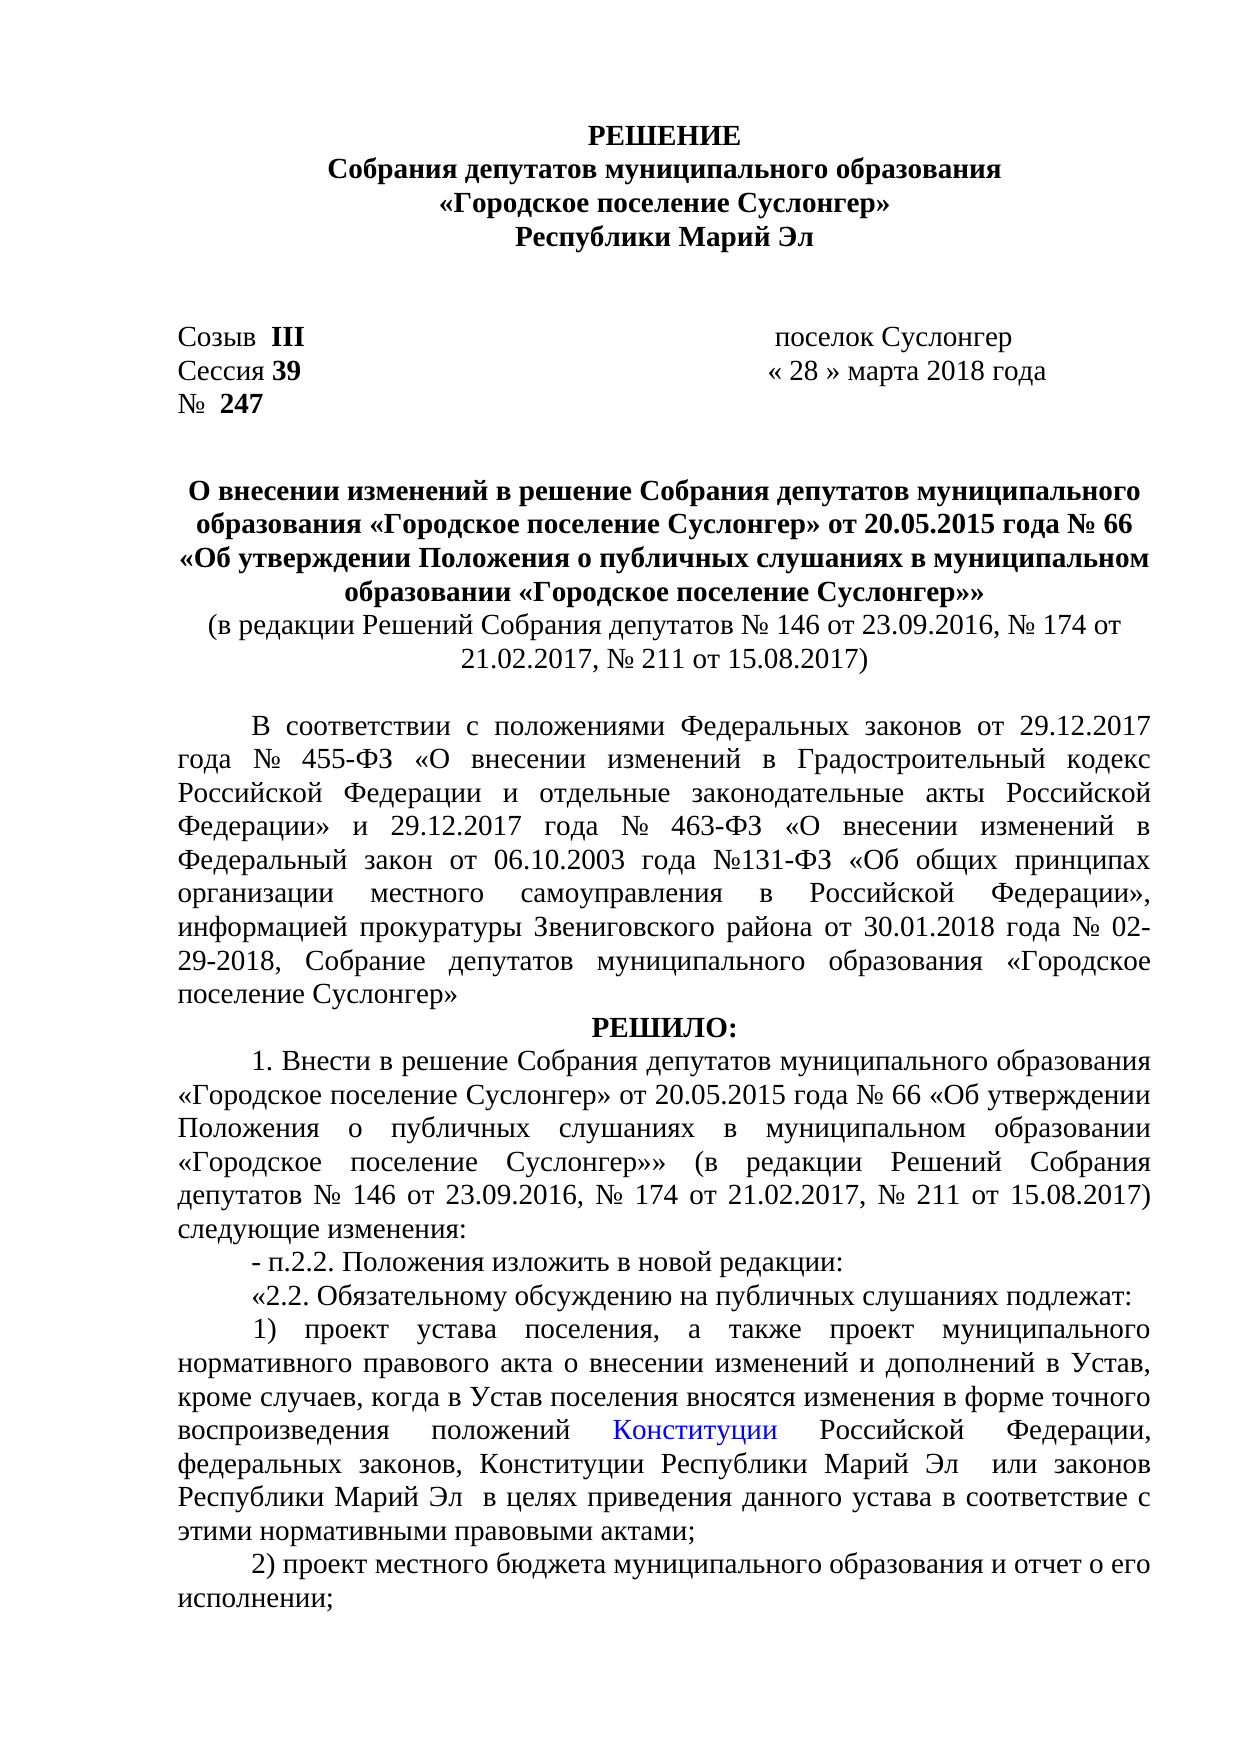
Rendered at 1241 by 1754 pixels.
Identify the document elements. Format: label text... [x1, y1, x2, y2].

text 1) проект устава поселения, а также проект муниципального нормативного правового акта о внесении изменений и дополнений в Устав, кроме случаев, когда в Устав поселения вносятся изменения в форме точного воспроизведения положений Конституции Российской Федерации, федеральных законов, Конституции Республики Марий Эл или законов Республики Марий Эл в целях приведения данного устава в соответствие с этими нормативными правовыми актами; [177, 1312, 1152, 1546]
text Собрания депутатов муниципального образования [177, 152, 1152, 185]
text Созыв III поселок Суслонгер [177, 319, 1152, 353]
text Республики Марий Эл [177, 219, 1152, 252]
text О внесении изменений в решение Собрания депутатов муниципального образования «Городское поселение Суслонгер» от 20.05.2015 года № 66 [177, 473, 1152, 540]
text - п.2.2. Положения изложить в новой редакции: [177, 1244, 1152, 1278]
text «2.2. Обязательному обсуждению на публичных слушаниях подлежат: [177, 1278, 1152, 1312]
text РЕШЕНИЕ [177, 118, 1152, 152]
text 2) проект местного бюджета муниципального образования и отчет о его исполнении; [177, 1546, 1152, 1613]
text 1. Внести в решение Собрания депутатов муниципального образования «Городское поселение Суслонгер» от 20.05.2015 года № 66 «Об утверждении Положения о публичных слушаниях в муниципальном образовании «Городское поселение Суслонгер»» (в редакции Решений Собрания депутатов № 146 от 23.09.2016, № 174 от 21.02.2017, № 211 от 15.08.2017) следующие изменения: [177, 1043, 1152, 1244]
text «Об утверждении Положения о публичных слушаниях в муниципальном образовании «Городское поселение Суслонгер»» [177, 540, 1152, 607]
text Сессия 39 « 28 » марта 2018 года [177, 353, 1152, 386]
text № 247 [177, 386, 1152, 420]
text «Городское поселение Суслонгер» [177, 185, 1152, 219]
text (в редакции Решений Собрания депутатов № 146 от 23.09.2016, № 174 от 21.02.2017, № 211 от 15.08.2017) [177, 607, 1152, 674]
text РЕШИЛО: [177, 1010, 1152, 1043]
text В соответствии с положениями Федеральных законов от 29.12.2017 года № 455-ФЗ «О внесении изменений в Градостроительный кодекс Российской Федерации и отдельные законодательные акты Российской Федерации» и 29.12.2017 года № 463-ФЗ «О внесении изменений в Федеральный закон от 06.10.2003 года №131-ФЗ «Об общих принципах организации местного самоуправления в Российской Федерации», информацией прокуратуры Звениговского района от 30.01.2018 года № 02-29-2018, Собрание депутатов муниципального образования «Городское поселение Суслонгер» [177, 708, 1152, 1010]
